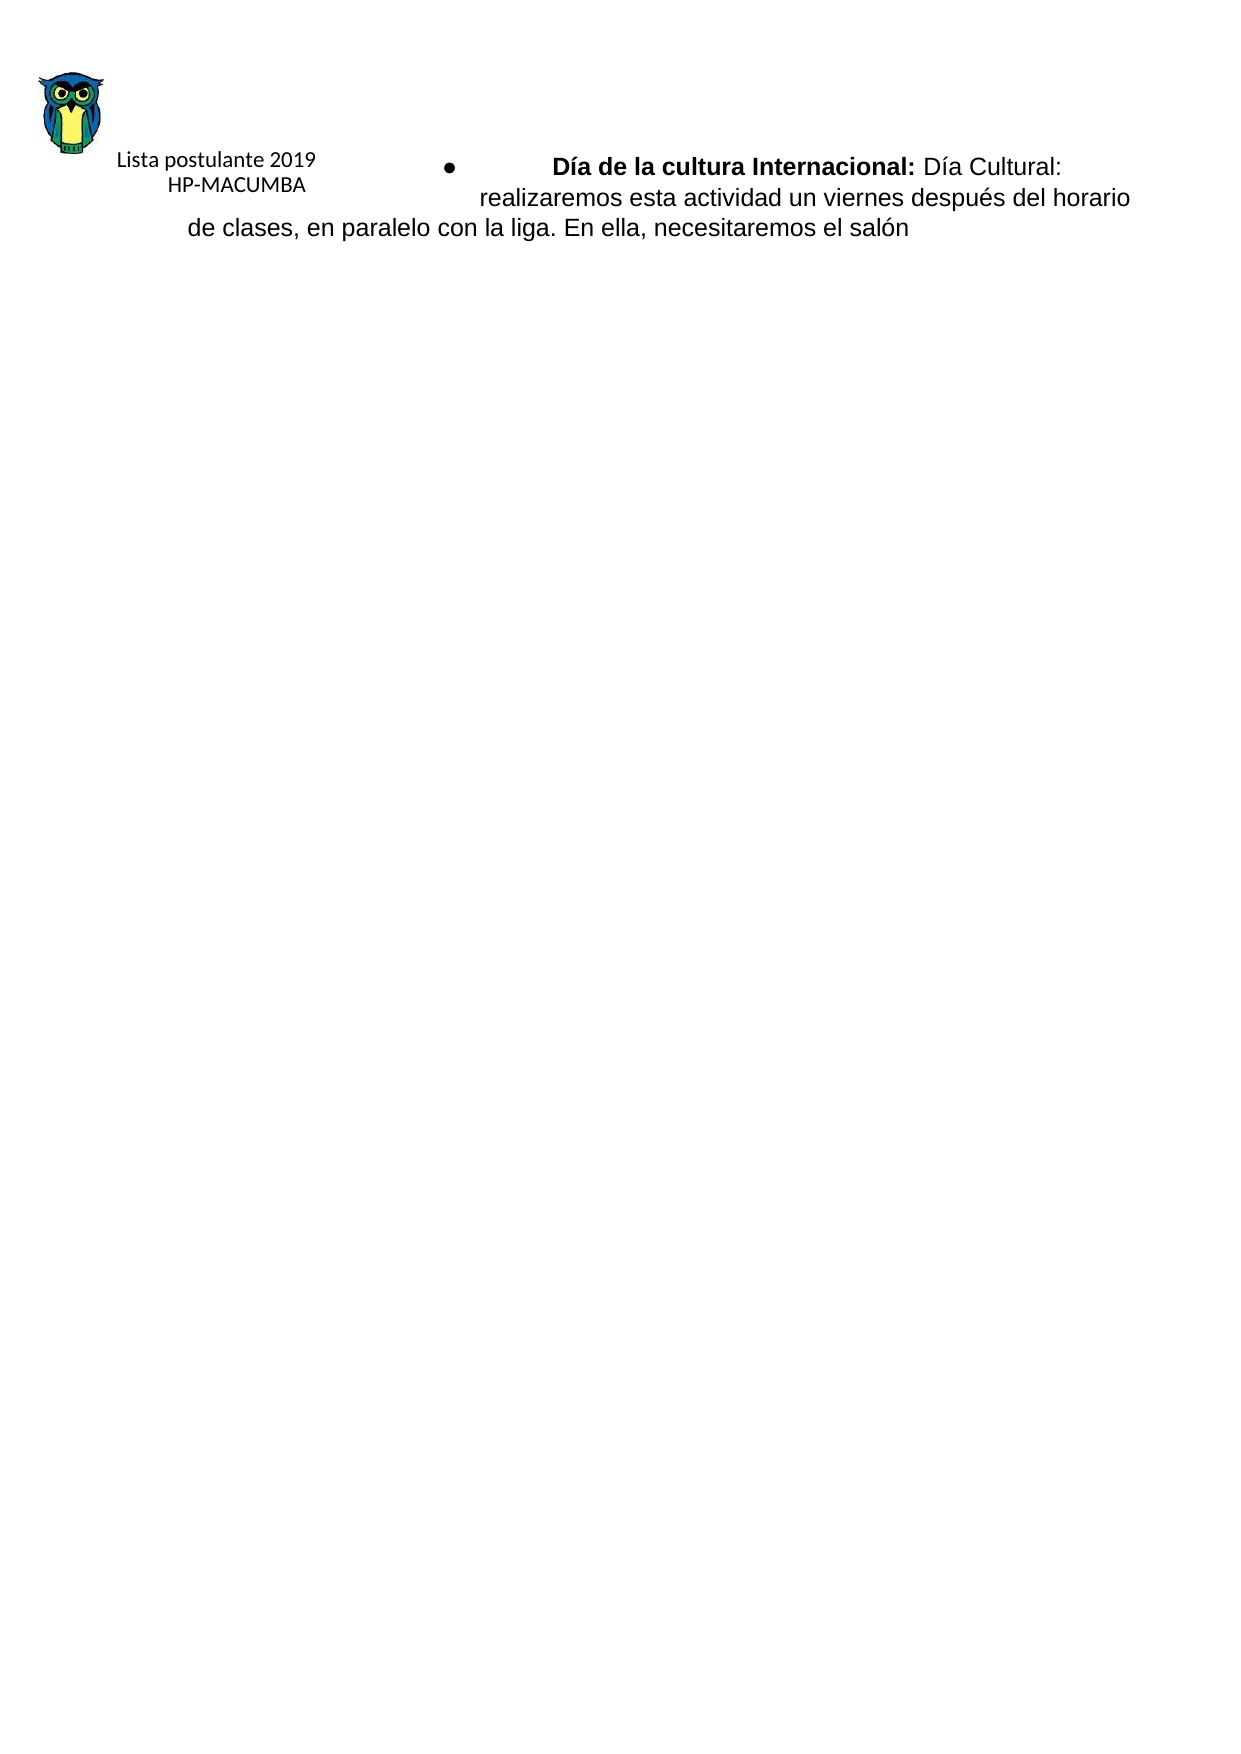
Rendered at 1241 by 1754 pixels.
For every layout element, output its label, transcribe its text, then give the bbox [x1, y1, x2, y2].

list Día de la cultura Internacional: Día Cultural: realizaremos esta actividad un viernes después del horario de clases, en paralelo con la liga. En ella, necesitaremos el salón [150, 152, 1142, 242]
picture [38, 72, 104, 154]
